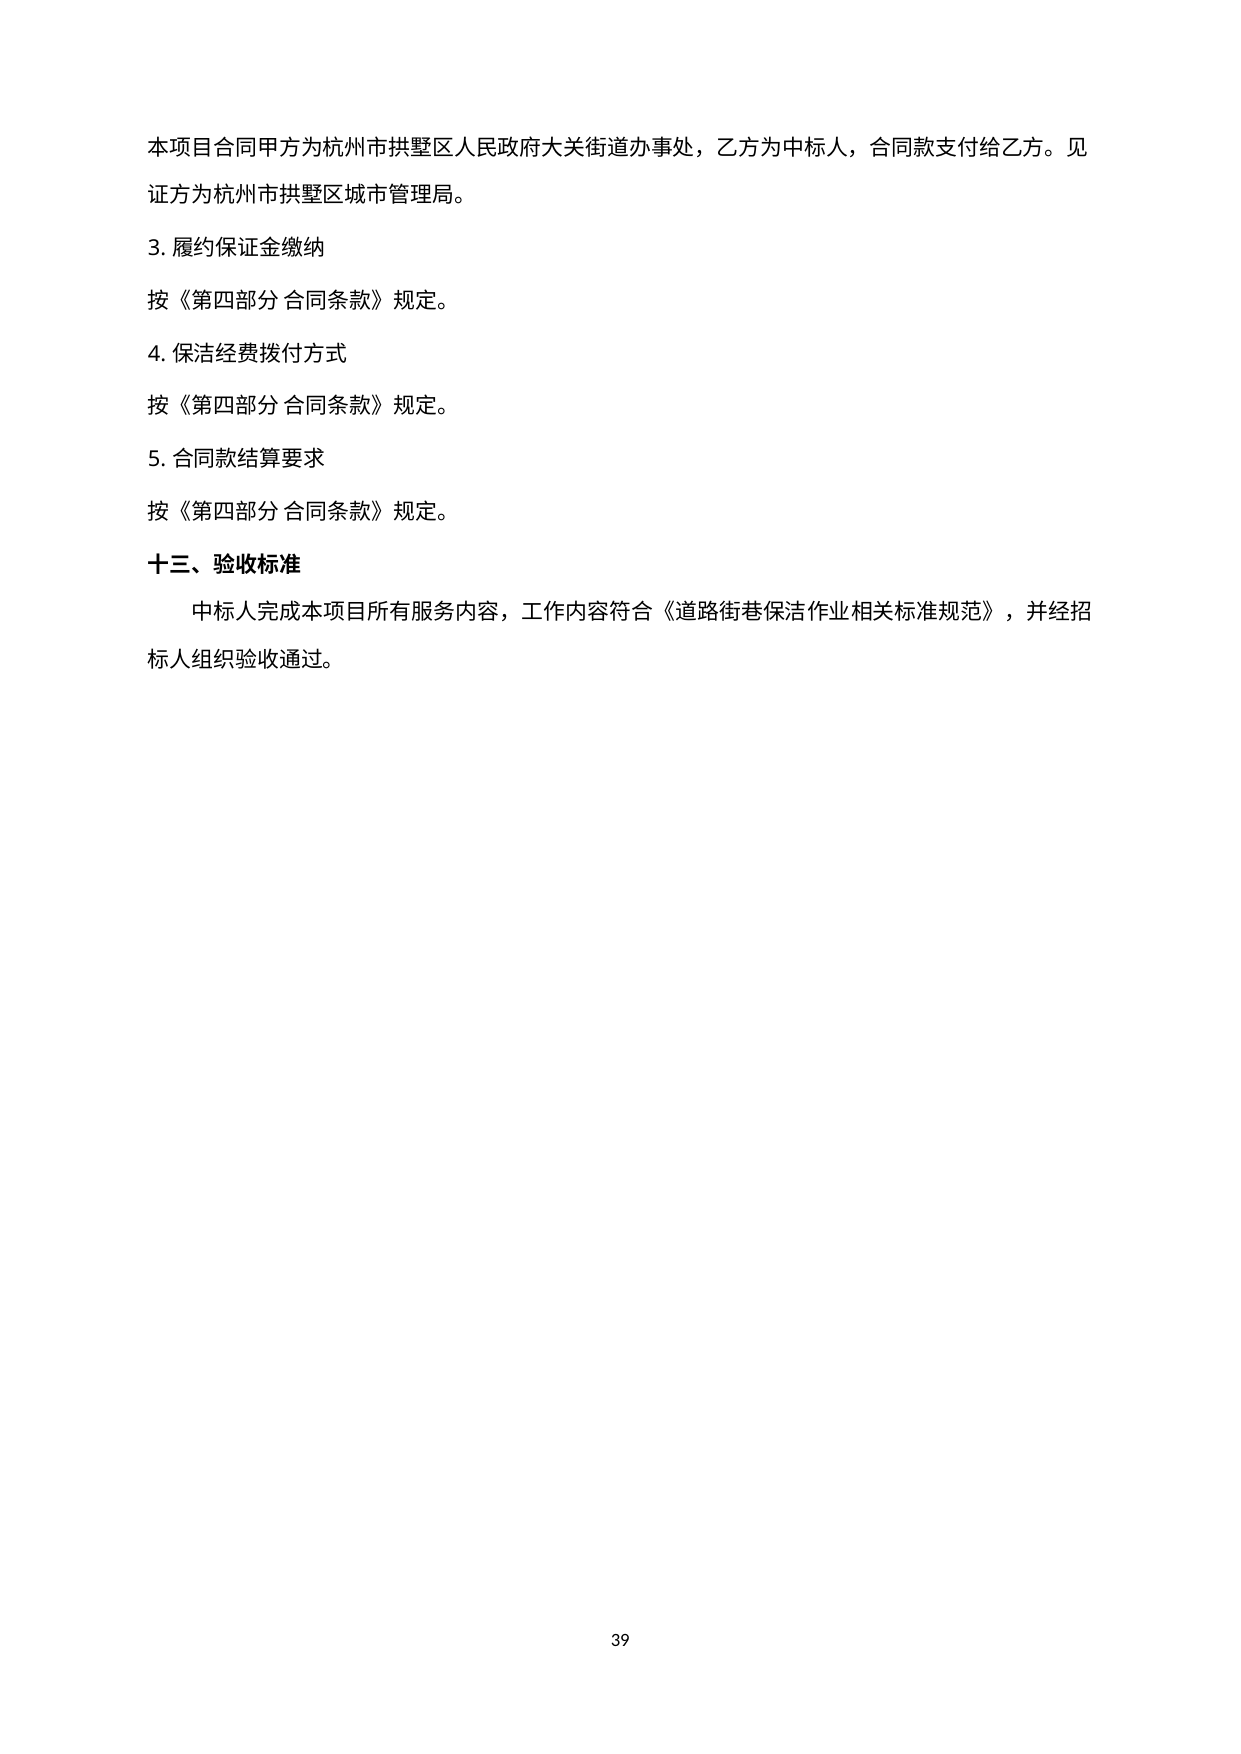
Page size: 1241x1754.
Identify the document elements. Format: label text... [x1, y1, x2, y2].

text 本项目合同甲方为杭州市拱墅区人民政府大关街道办事处，乙方为中标人，合同款支付给乙方。见证方为杭州市拱墅区城市管理局。 [148, 130, 1092, 209]
text 5. 合同款结算要求 [148, 441, 1092, 473]
text 4. 保洁经费拨付方式 [148, 336, 1092, 367]
text 中标人完成本项目所有服务内容，工作内容符合《道路街巷保洁作业相关标准规范》，并经招标人组织验收通过。 [148, 594, 1092, 673]
text 按《第四部分 合同条款》规定。 [148, 283, 1092, 314]
text 3. 履约保证金缴纳 [148, 230, 1092, 262]
text 按《第四部分 合同条款》规定。 [148, 388, 1092, 420]
text 按《第四部分 合同条款》规定。 [148, 494, 1092, 526]
text 十三、验收标准 [148, 547, 1092, 578]
